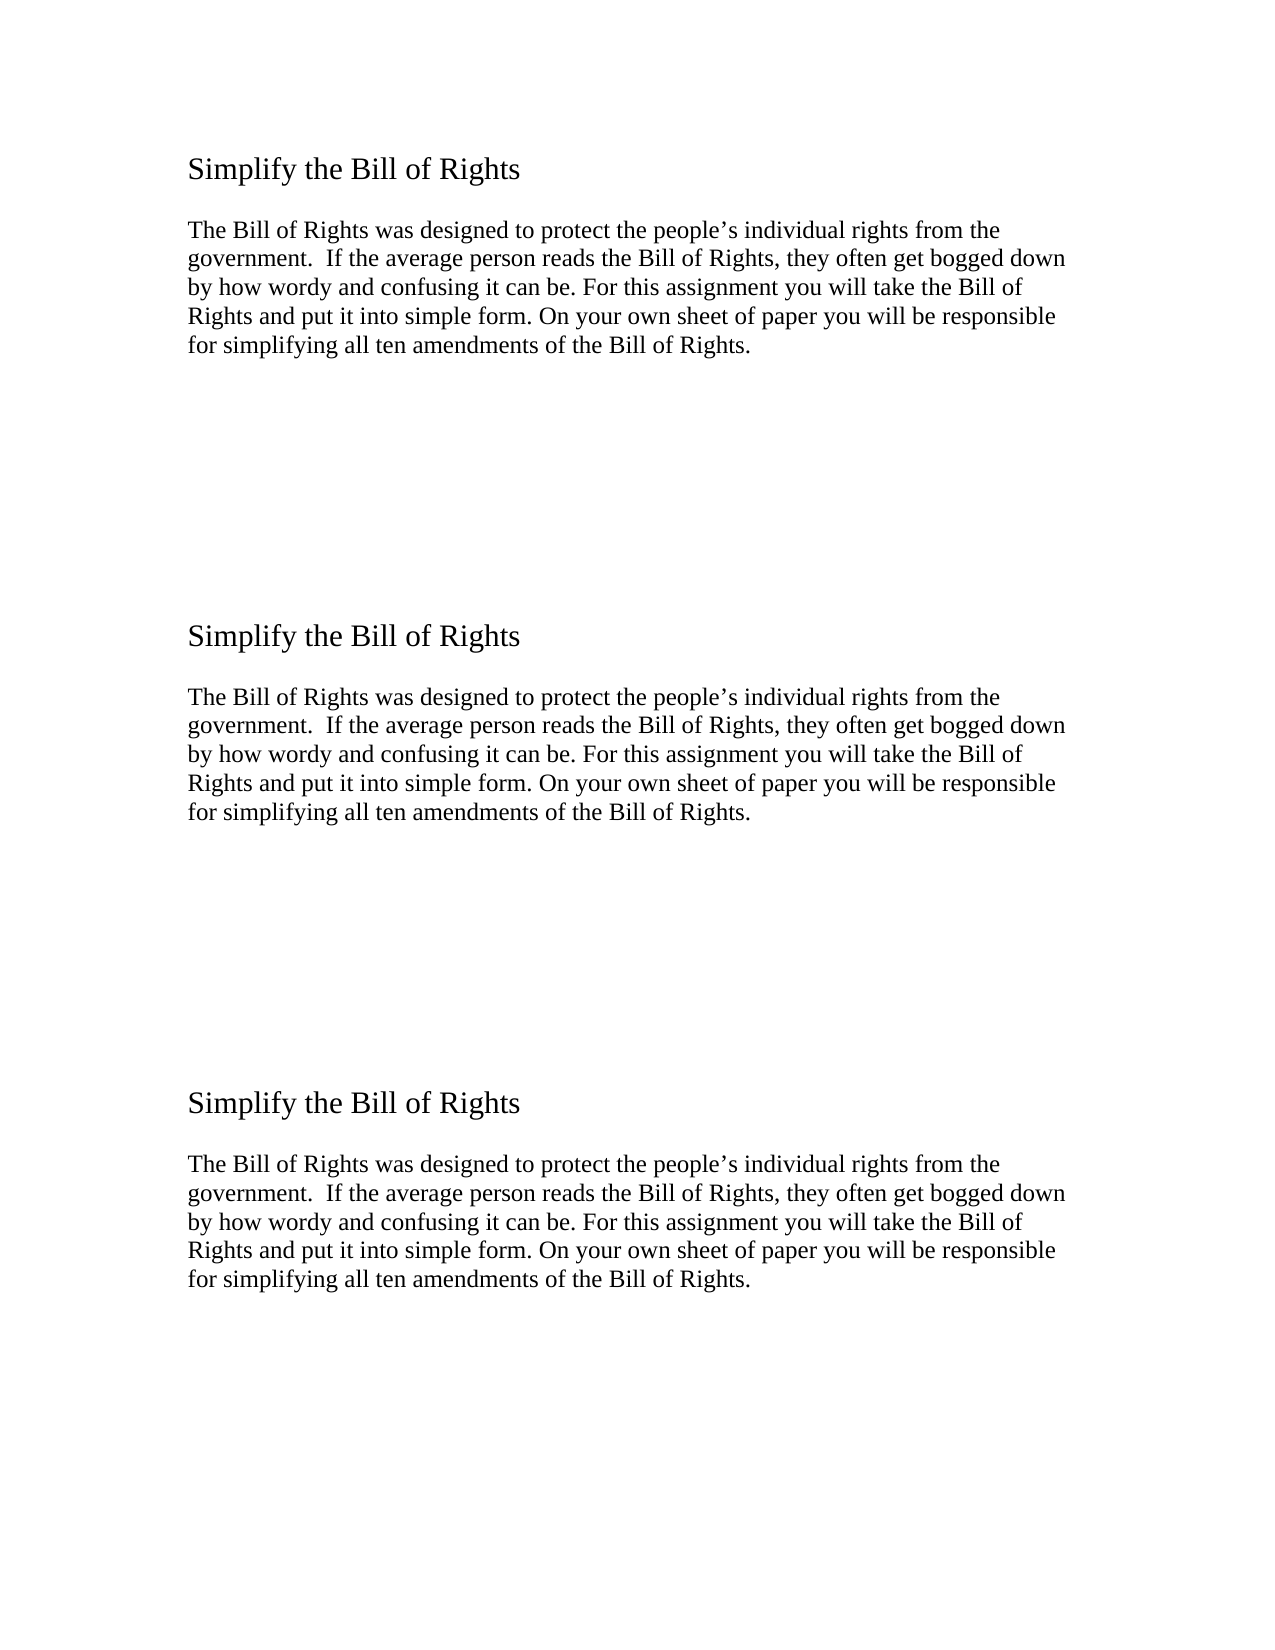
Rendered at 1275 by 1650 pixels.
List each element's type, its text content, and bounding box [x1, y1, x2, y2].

text Simplify the Bill of Rights [187, 617, 1087, 653]
text The Bill of Rights was designed to protect the people’s individual rights from the government. If the average person reads the Bill of Rights, they often get bogged down by how wordy and confusing it can be. For this assignment you will take the Bill of Rights and put it into simple form. On your own sheet of paper you will be responsible for simplifying all ten amendments of the Bill of Rights. [187, 682, 1087, 826]
text The Bill of Rights was designed to protect the people’s individual rights from the government. If the average person reads the Bill of Rights, they often get bogged down by how wordy and confusing it can be. For this assignment you will take the Bill of Rights and put it into simple form. On your own sheet of paper you will be responsible for simplifying all ten amendments of the Bill of Rights. [187, 1149, 1087, 1293]
text The Bill of Rights was designed to protect the people’s individual rights from the government. If the average person reads the Bill of Rights, they often get bogged down by how wordy and confusing it can be. For this assignment you will take the Bill of Rights and put it into simple form. On your own sheet of paper you will be responsible for simplifying all ten amendments of the Bill of Rights. [187, 215, 1087, 358]
text Simplify the Bill of Rights [187, 1084, 1087, 1120]
text Simplify the Bill of Rights [187, 150, 1087, 186]
